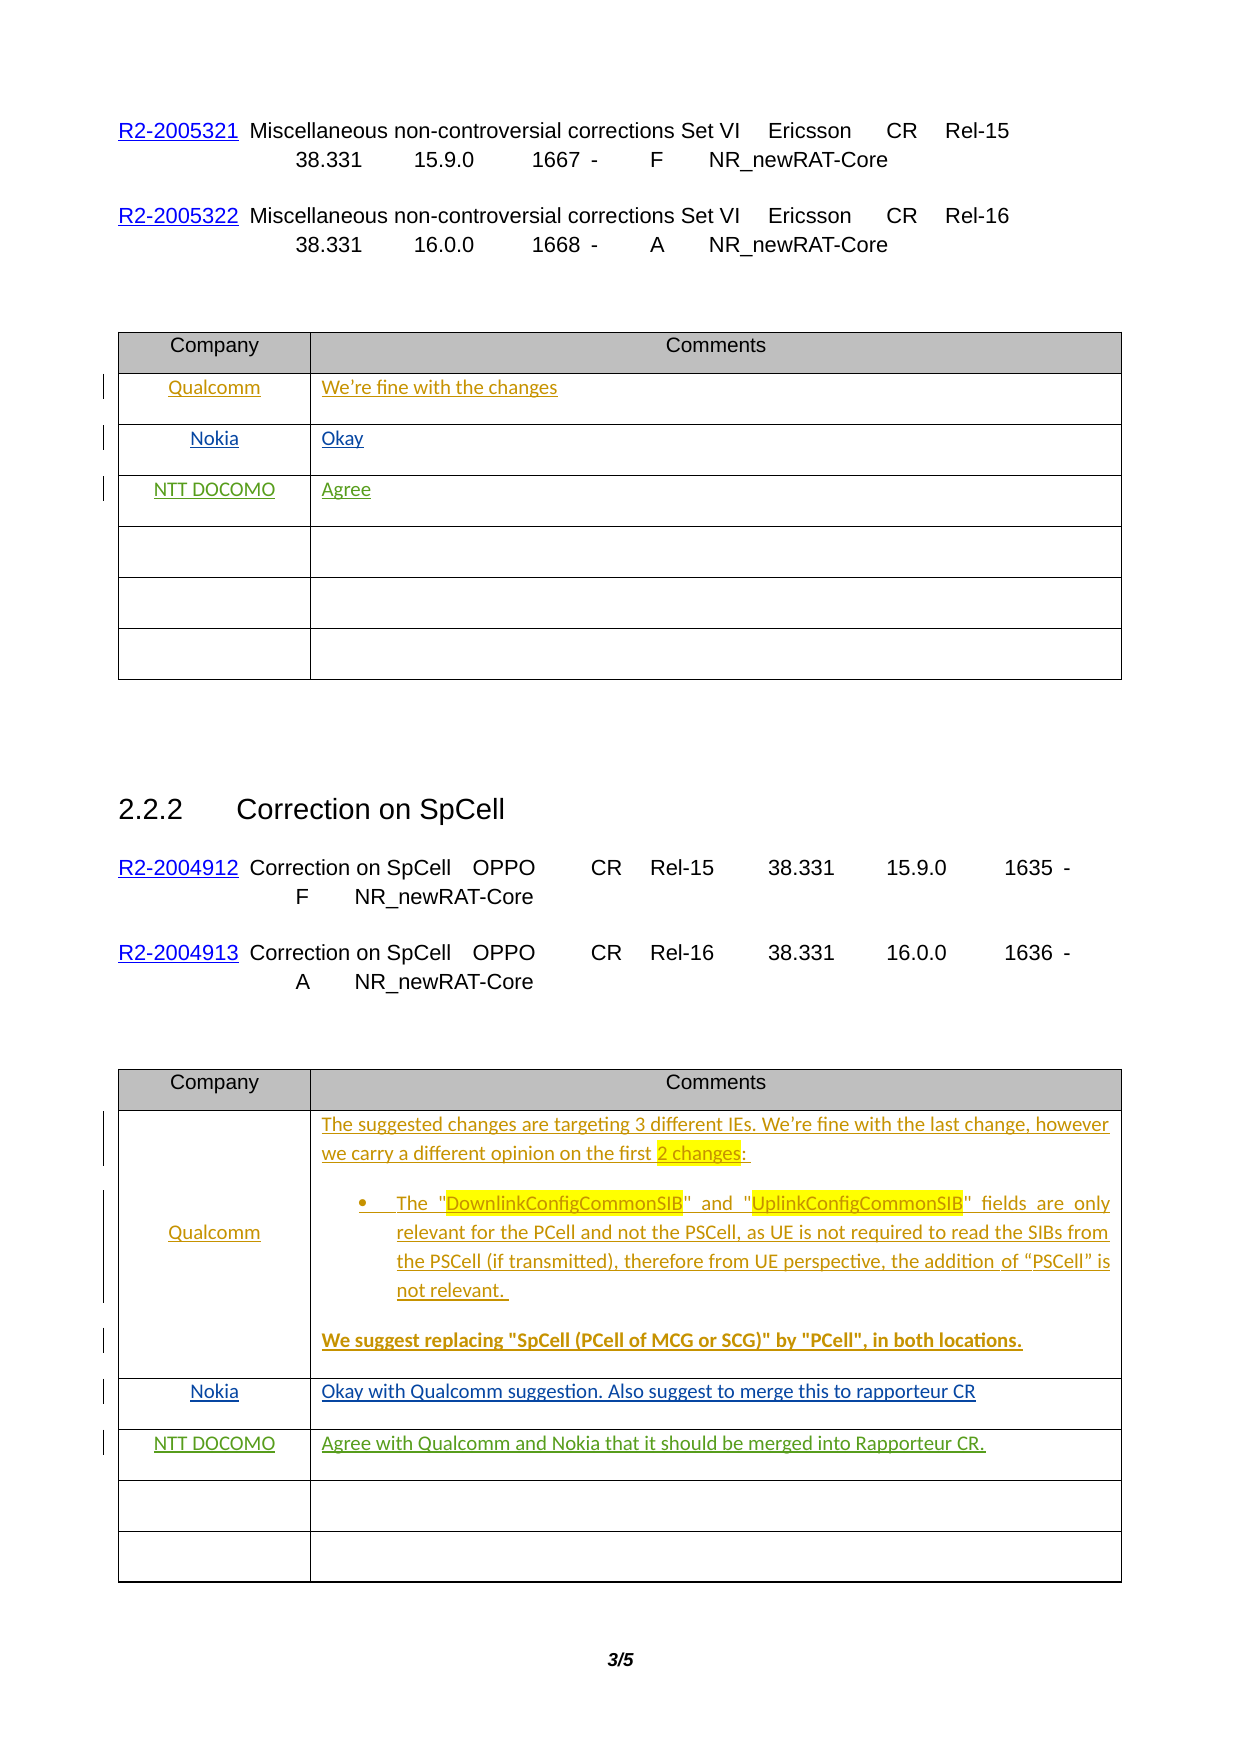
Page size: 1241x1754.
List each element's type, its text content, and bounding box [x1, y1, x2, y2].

subtitle 2.2.2 Correction on SpCell [118, 792, 1122, 825]
title R2-2004913 Correction on SpCell OPPO CR Rel-16 38.331 16.0.0 1636 - A NR_newRAT-Core [118, 940, 1122, 994]
title R2-2005322 Miscellaneous non-controversial corrections Set VI Ericsson CR Rel-16 38.331 16.0.0 1668 - A NR_newRAT-Core [118, 203, 1122, 257]
table_cell [119, 1379, 310, 1429]
title R2-2004912 Correction on SpCell OPPO CR Rel-15 38.331 15.9.0 1635 - F NR_newRAT-Core [118, 855, 1122, 909]
table_cell [311, 1481, 1121, 1531]
table_cell [119, 629, 310, 678]
table_cell [311, 578, 1121, 628]
table_cell [311, 1379, 1121, 1429]
table_cell [311, 425, 1121, 475]
table_cell [119, 1532, 310, 1581]
table_cell [119, 476, 310, 526]
table_cell [119, 1430, 310, 1480]
table_cell [311, 476, 1121, 526]
table_cell [119, 1111, 310, 1378]
table_header Company [119, 333, 310, 373]
table_header Comments [311, 1070, 1121, 1110]
table_cell [311, 629, 1121, 678]
table_cell [311, 527, 1121, 577]
table_cell [119, 374, 310, 424]
table_cell [119, 527, 310, 577]
table_header Company [119, 1070, 310, 1110]
table_cell [119, 1481, 310, 1531]
table_cell [311, 1532, 1121, 1581]
table_header Comments [311, 333, 1121, 373]
table_cell [311, 1430, 1121, 1480]
table_cell [119, 425, 310, 475]
title R2-2005321 Miscellaneous non-controversial corrections Set VI Ericsson CR Rel-15 38.331 15.9.0 1667 - F NR_newRAT-Core [118, 118, 1122, 172]
table_cell [311, 1111, 1121, 1378]
table_cell [311, 374, 1121, 424]
table_cell [119, 578, 310, 628]
